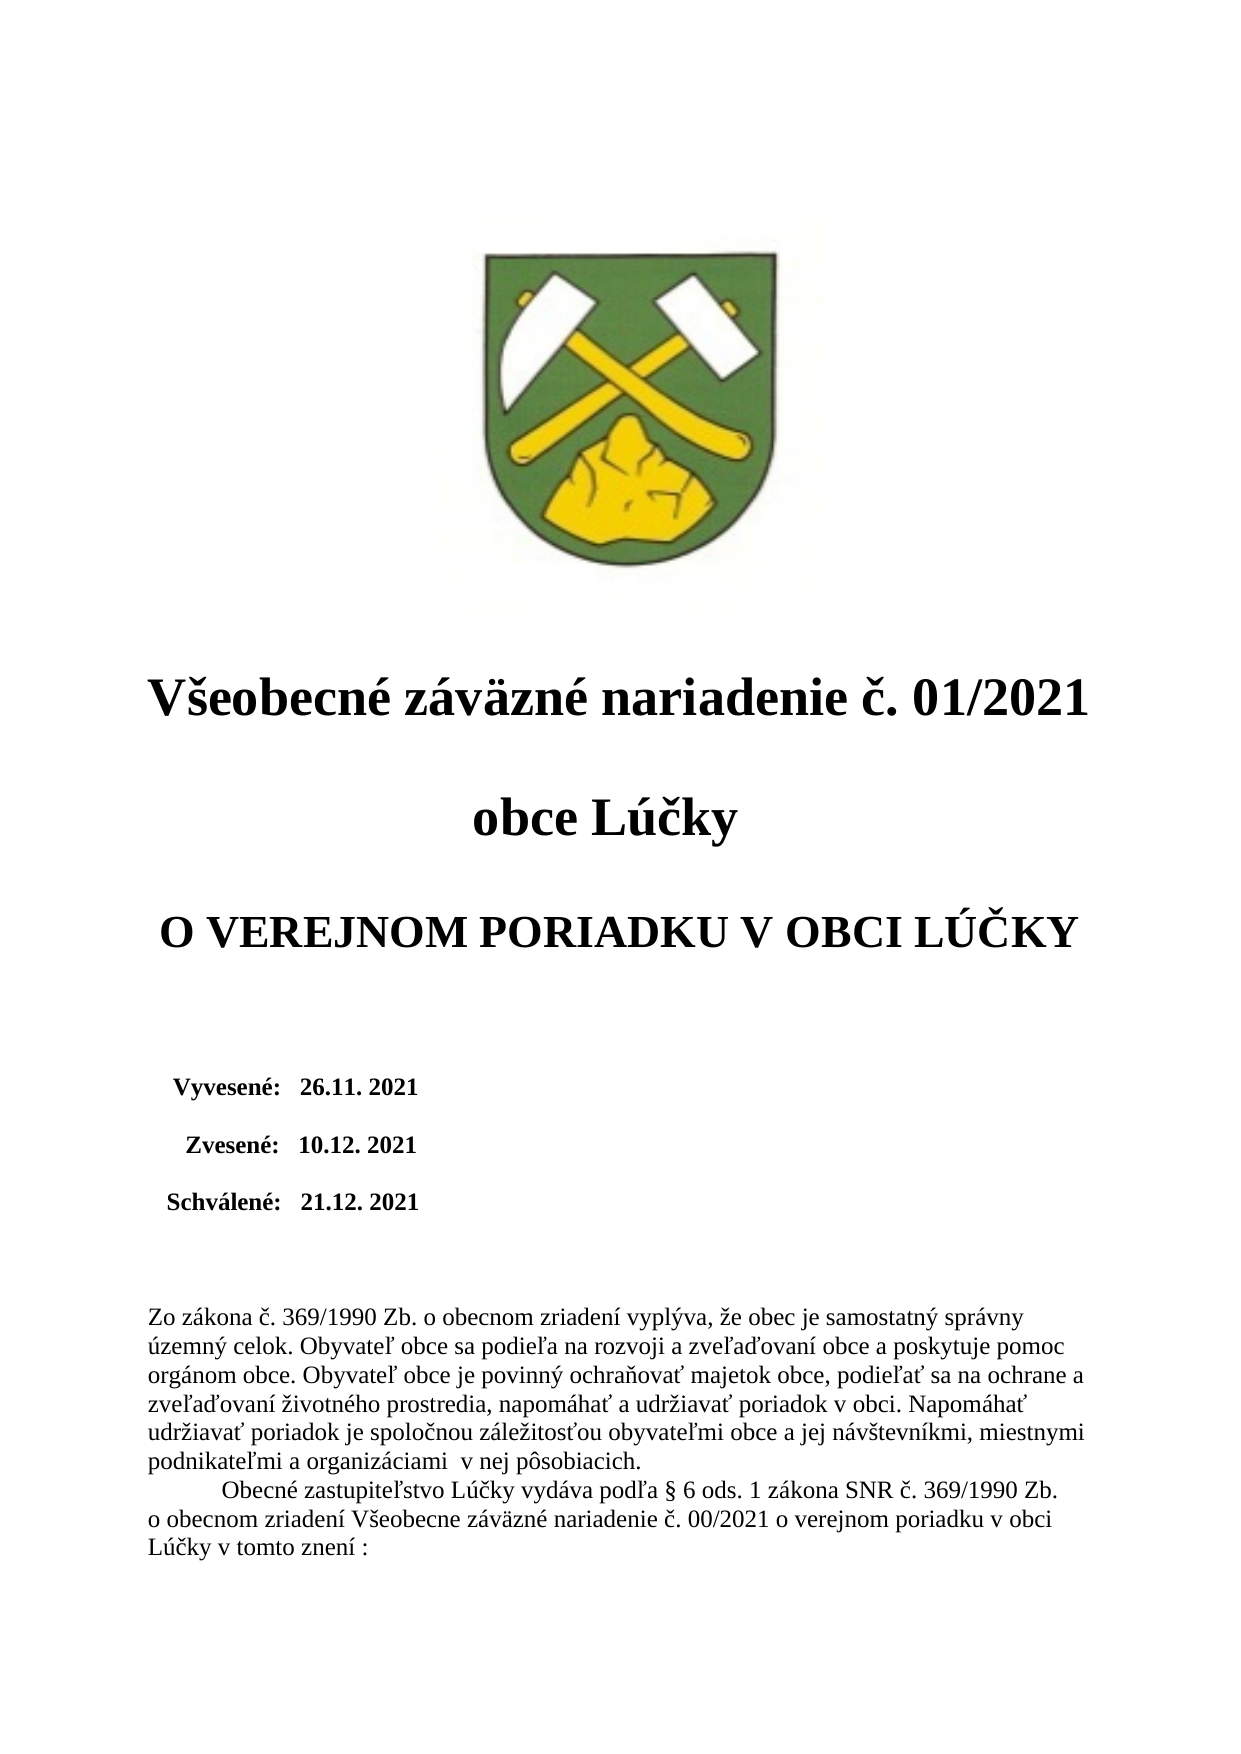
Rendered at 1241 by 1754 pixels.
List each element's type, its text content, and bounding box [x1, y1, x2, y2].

text obce Lúčky [148, 785, 1093, 847]
text Zo zákona č. 369/1990 Zb. o obecnom zriadení vyplýva, že obec je samostatný správny územný celok. Obyvateľ obce sa podieľa na rozvoji a zveľaďovaní obce a poskytuje pomoc orgánom obce. Obyvateľ obce je povinný ochraňovať majetok obce, podieľať sa na ochrane a zveľaďovaní životného prostredia, napomáhať a udržiavať poriadok v obci. Napomáhať udržiavať poriadok je spoločnou záležitosťou obyvateľmi obce a jej návštevníkmi, miestnymi podnikateľmi a organizáciami v nej pôsobiacich. [148, 1302, 1093, 1475]
text Schválené: 21.12. 2021 [148, 1187, 1093, 1216]
text Vyvesené: 26.11. 2021 [148, 1072, 1093, 1101]
text o obecnom zriadení Všeobecne záväzné nariadenie č. 00/2021 o verejnom poriadku v obci Lúčky v tomto znení : [148, 1504, 1093, 1561]
picture [432, 217, 823, 609]
text Zvesené: 10.12. 2021 [148, 1130, 1093, 1159]
text Obecné zastupiteľstvo Lúčky vydáva podľa § 6 ods. 1 zákona SNR č. 369/1990 Zb. [148, 1475, 1093, 1504]
text O VEREJNOM PORIADKU V OBCI LÚČKY [148, 905, 1093, 957]
text Všeobecné záväzné nariadenie č. 01/2021 [148, 665, 1093, 727]
